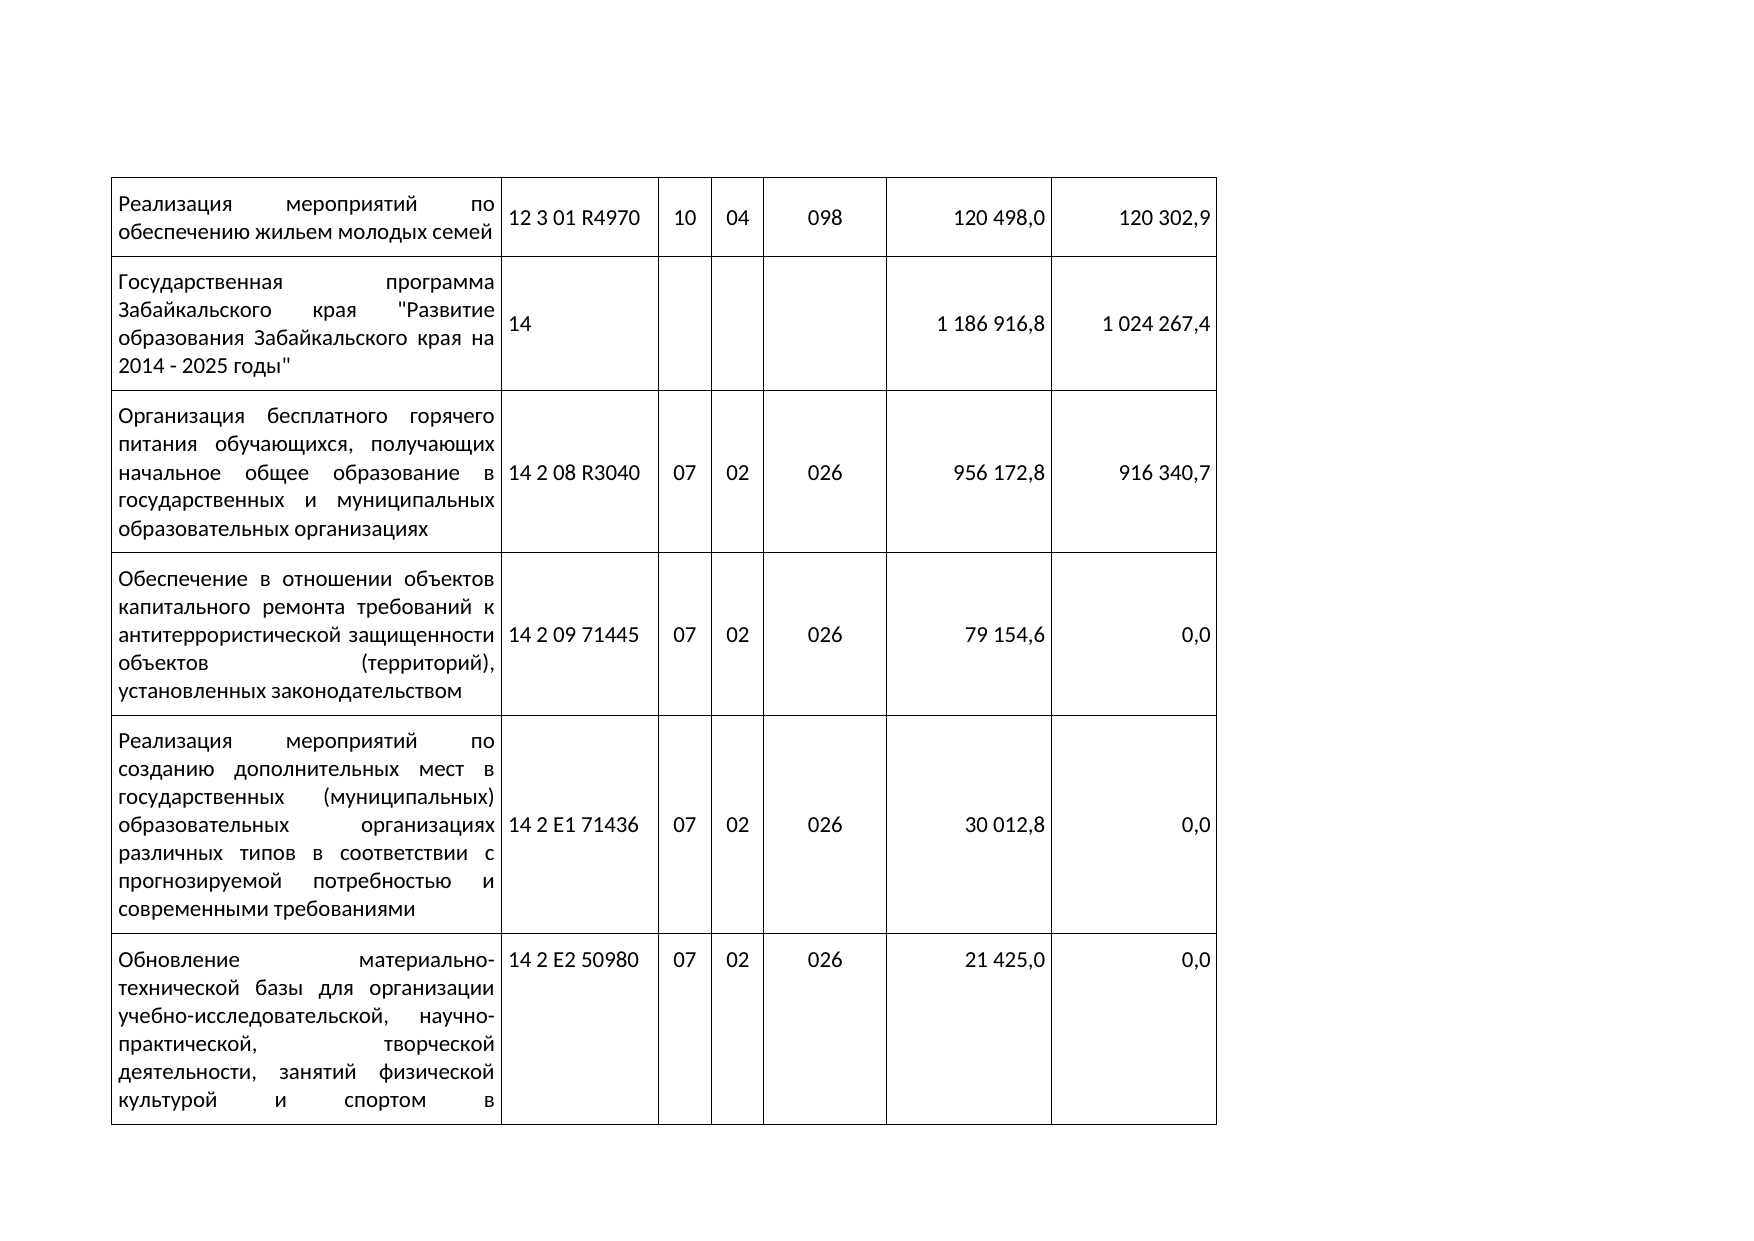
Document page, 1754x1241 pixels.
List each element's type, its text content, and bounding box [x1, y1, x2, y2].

table_cell 02 [712, 934, 763, 1123]
table_cell 30 012,8 [887, 716, 1051, 933]
table_cell 02 [712, 553, 763, 715]
table_cell 14 2 08 R3040 [502, 391, 658, 552]
table_cell [659, 257, 711, 390]
table_cell 07 [659, 716, 711, 933]
table_cell 0,0 [1052, 553, 1216, 715]
table_cell 0,0 [1052, 934, 1216, 1123]
table_cell 1 024 267,4 [1052, 257, 1216, 390]
table_cell 026 [764, 934, 886, 1123]
table_cell 026 [764, 553, 886, 715]
table_cell 098 [764, 178, 886, 256]
table_cell 916 340,7 [1052, 391, 1216, 552]
table_cell 14 [502, 257, 658, 390]
table_cell Реализация мероприятий по созданию дополнительных мест в государственных (муниципальных) образовательных организациях различных типов в соответствии с прогнозируемой потребностью и современными требованиями [112, 716, 501, 933]
table_cell 07 [659, 391, 711, 552]
table_cell 07 [659, 934, 711, 1123]
table_cell Государственная программа Забайкальского края "Развитие образования Забайкальского края на 2014 - 2025 годы" [112, 257, 501, 390]
table_cell 12 3 01 R4970 [502, 178, 658, 256]
table_cell 14 2 09 71445 [502, 553, 658, 715]
table_cell 14 2 E1 71436 [502, 716, 658, 933]
table_cell 79 154,6 [887, 553, 1051, 715]
table_cell 02 [712, 391, 763, 552]
table_cell 120 498,0 [887, 178, 1051, 256]
table_cell 14 2 E2 50980 [502, 934, 658, 1123]
table_cell Обеспечение в отношении объектов капитального ремонта требований к антитеррористической защищенности объектов (территорий), установленных законодательством [112, 553, 501, 715]
table_cell Реализация мероприятий по обеспечению жильем молодых семей [112, 178, 501, 256]
table_cell [712, 257, 763, 390]
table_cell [112, 934, 501, 1123]
table_cell 02 [712, 716, 763, 933]
table_cell 07 [659, 553, 711, 715]
table_cell 026 [764, 391, 886, 552]
table_cell 0,0 [1052, 716, 1216, 933]
table_cell 1 186 916,8 [887, 257, 1051, 390]
table_cell 21 425,0 [887, 934, 1051, 1123]
table_cell [764, 257, 886, 390]
table_cell 10 [659, 178, 711, 256]
table_cell 120 302,9 [1052, 178, 1216, 256]
table_cell Организация бесплатного горячего питания обучающихся, получающих начальное общее образование в государственных и муниципальных образовательных организациях [112, 391, 501, 552]
table_cell 04 [712, 178, 763, 256]
table_cell 026 [764, 716, 886, 933]
table_cell 956 172,8 [887, 391, 1051, 552]
